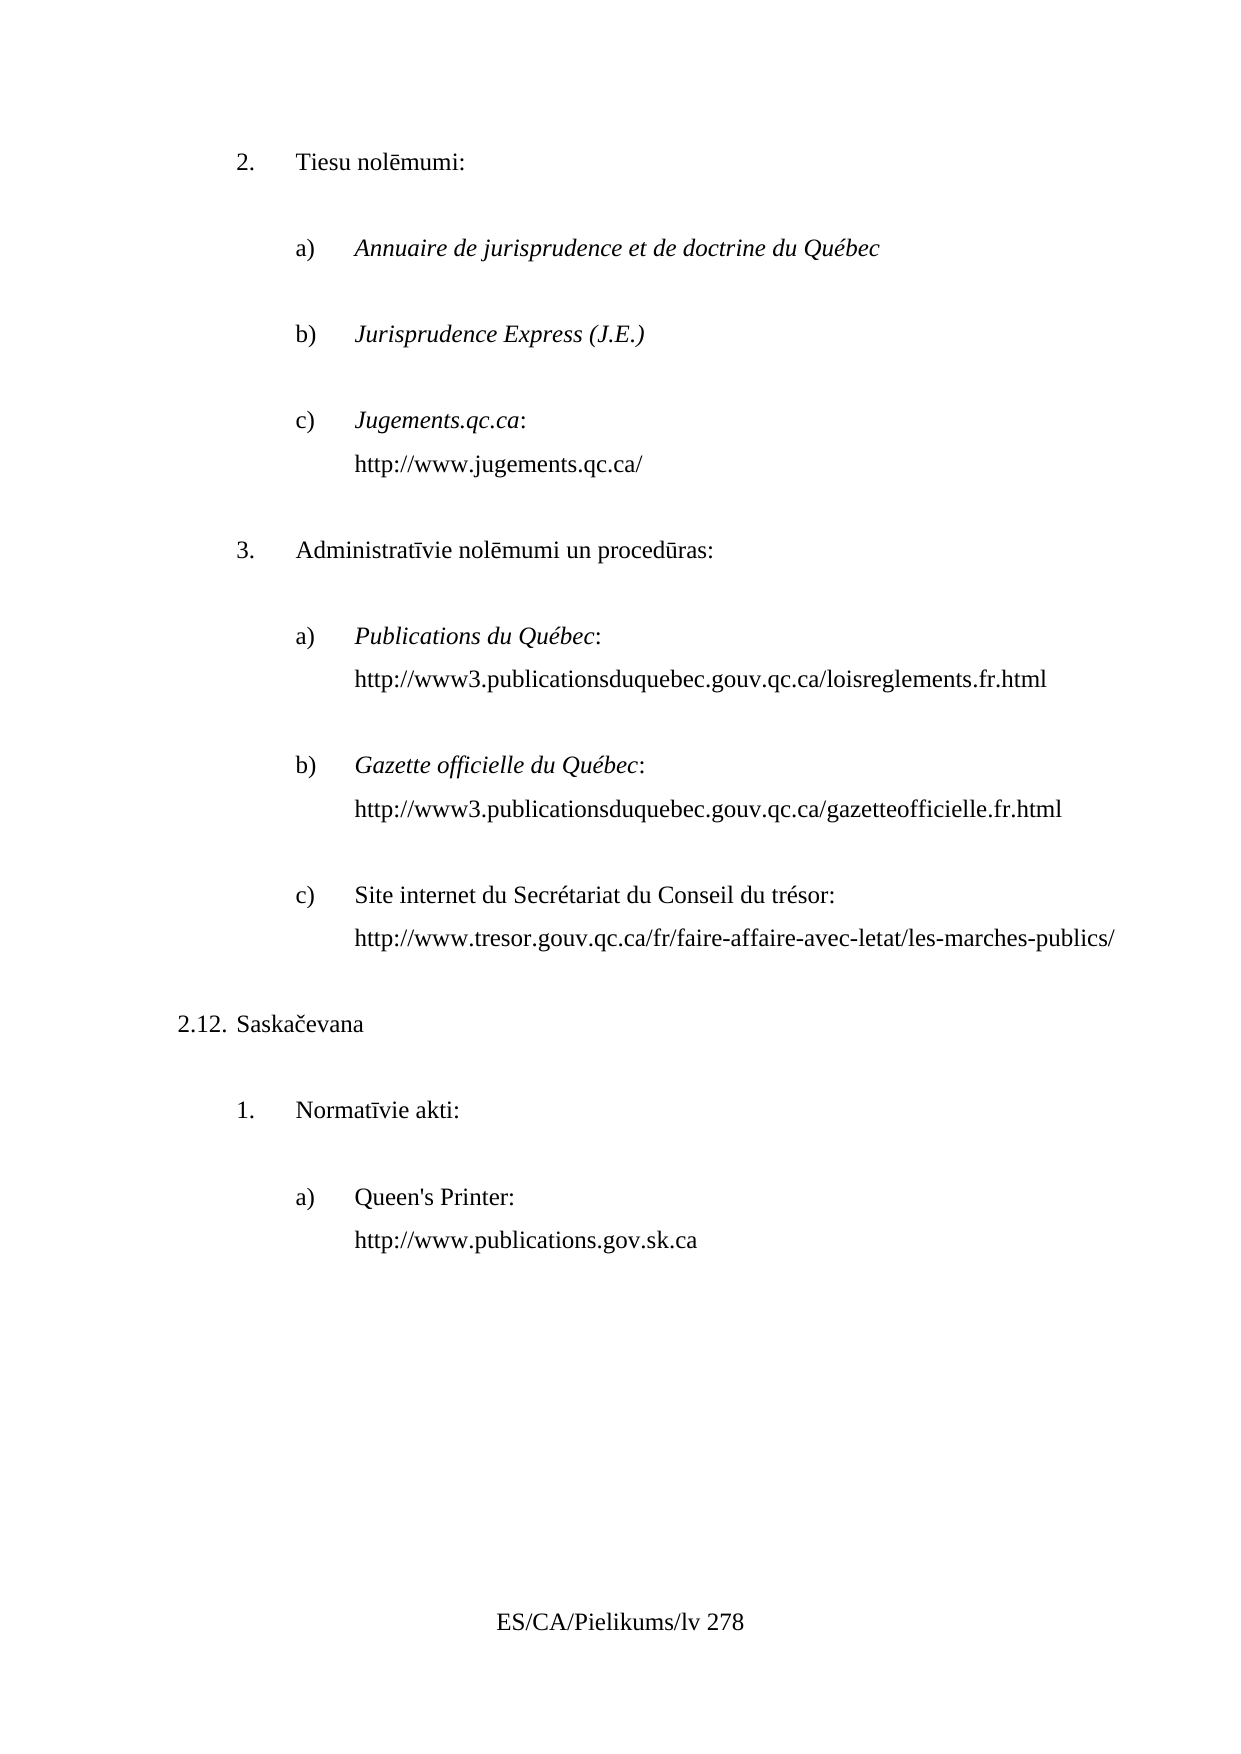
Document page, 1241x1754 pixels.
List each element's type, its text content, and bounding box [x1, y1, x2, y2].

text c) Jugements.qc.ca: http://www.jugements.qc.ca/ [295, 406, 1122, 477]
text 1. Normatīvie akti: [236, 1096, 1122, 1124]
text a) Queen's Printer: http://www.publications.gov.sk.ca [295, 1182, 1122, 1254]
text 3. Administratīvie nolēmumi un procedūras: [236, 535, 1122, 564]
text b) Jurisprudence Express (J.E.) [295, 319, 1122, 348]
text 2. Tiesu nolēmumi: [236, 147, 1122, 176]
text c) Site internet du Secrétariat du Conseil du trésor: http://www.tresor.gouv.qc.ca/fr/faire-affaire-avec-letat/les-marches-publics/ [295, 880, 1122, 952]
text 2.12. Saskačevana [177, 1009, 1122, 1038]
text b) Gazette officielle du Québec: http://www3.publicationsduquebec.gouv.qc.ca/gazetteofficielle.fr.html [295, 751, 1122, 822]
text a) Publications du Québec: http://www3.publicationsduquebec.gouv.qc.ca/loisreglements.fr.html [295, 621, 1122, 693]
text a) Annuaire de jurisprudence et de doctrine du Québec [295, 233, 1122, 262]
